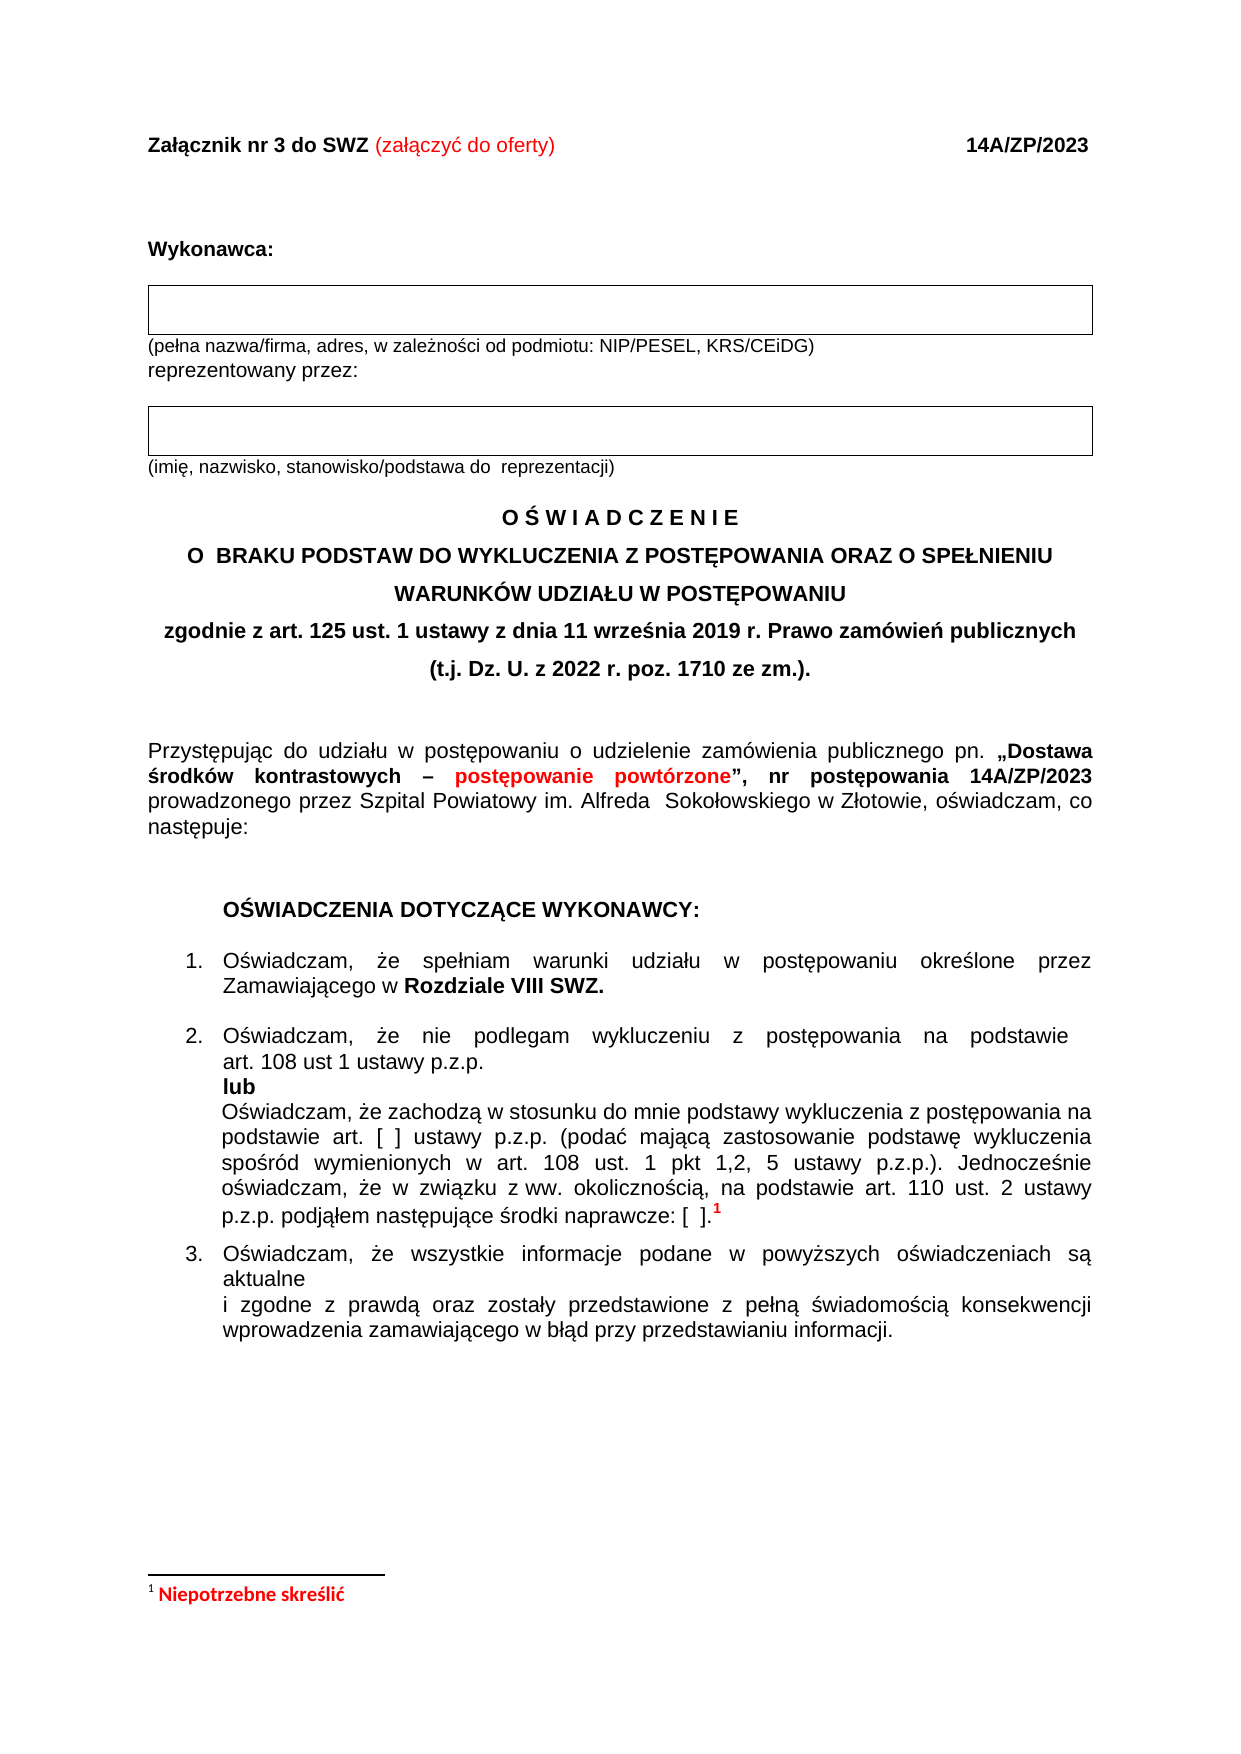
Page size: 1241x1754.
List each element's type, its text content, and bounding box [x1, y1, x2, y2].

list OŚWIADCZENIA DOTYCZĄCE WYKONAWCY: [223, 897, 1093, 922]
list lub [223, 1074, 1093, 1099]
text O BRAKU PODSTAW DO WYKLUCZENIA Z POSTĘPOWANIA ORAZ O SPEŁNIENIU WARUNKÓW UDZIAŁU W POSTĘPOWANIU [148, 543, 1093, 606]
text Wykonawca: [148, 237, 1093, 261]
text (imię, nazwisko, stanowisko/podstawa do reprezentacji) [148, 456, 753, 477]
list Oświadczam, że wszystkie informacje podane w powyższych oświadczeniach są aktualne [185, 1241, 1093, 1291]
text Oświadczam, że zachodzą w stosunku do mnie podstawy wykluczenia z postępowania na podstawie art. [ ] ustawy p.z.p. (podać mającą zastosowanie podstawę wykluczenia spośród wymienionych w art. 108 ust. 1 pkt 1,2, 5 ustawy p.z.p.). Jednocześnie oświadczam, że w związku z ww. okolicznością, na podstawie art. 110 ust. 2 ustawy p.z.p. podjąłem następujące środki naprawcze: [ ]. [221, 1099, 1093, 1228]
list Oświadczam, że nie podlegam wykluczeniu z postępowania na podstawie art. 108 ust 1 ustawy p.z.p. [185, 1023, 1093, 1074]
table_header [149, 407, 1092, 455]
text reprezentowany przez: [148, 358, 1093, 382]
list i zgodne z prawdą oraz zostały przedstawione z pełną świadomością konsekwencji wprowadzenia zamawiającego w błąd przy przedstawianiu informacji. [223, 1291, 1093, 1342]
text Załącznik nr 3 do SWZ (załączyć do oferty) 14A/ZP/2023 [148, 133, 1093, 157]
text (pełna nazwa/firma, adres, w zależności od podmiotu: NIP/PESEL, KRS/CEiDG) [148, 335, 1093, 356]
text zgodnie z art. 125 ust. 1 ustawy z dnia 11 września 2019 r. Prawo zamówień publicznych [148, 618, 1093, 644]
text (t.j. Dz. U. z 2022 r. poz. 1710 ze zm.). [148, 656, 1093, 681]
text O Ś W I A D C Z E N I E [148, 505, 1093, 530]
table_header [149, 286, 1092, 334]
list Oświadczam, że spełniam warunki udziału w postępowaniu określone przez Zamawiającego w Rozdziale VIII SWZ. [185, 948, 1093, 998]
text Przystępując do udziału w postępowaniu o udzielenie zamówienia publicznego pn. „Dostawa środków kontrastowych – postępowanie powtórzone”, nr postępowania 14A/ZP/2023 prowadzonego przez Szpital Powiatowy im. Alfreda Sokołowskiego w Złotowie, oświadczam, co następuje: [148, 738, 1093, 839]
